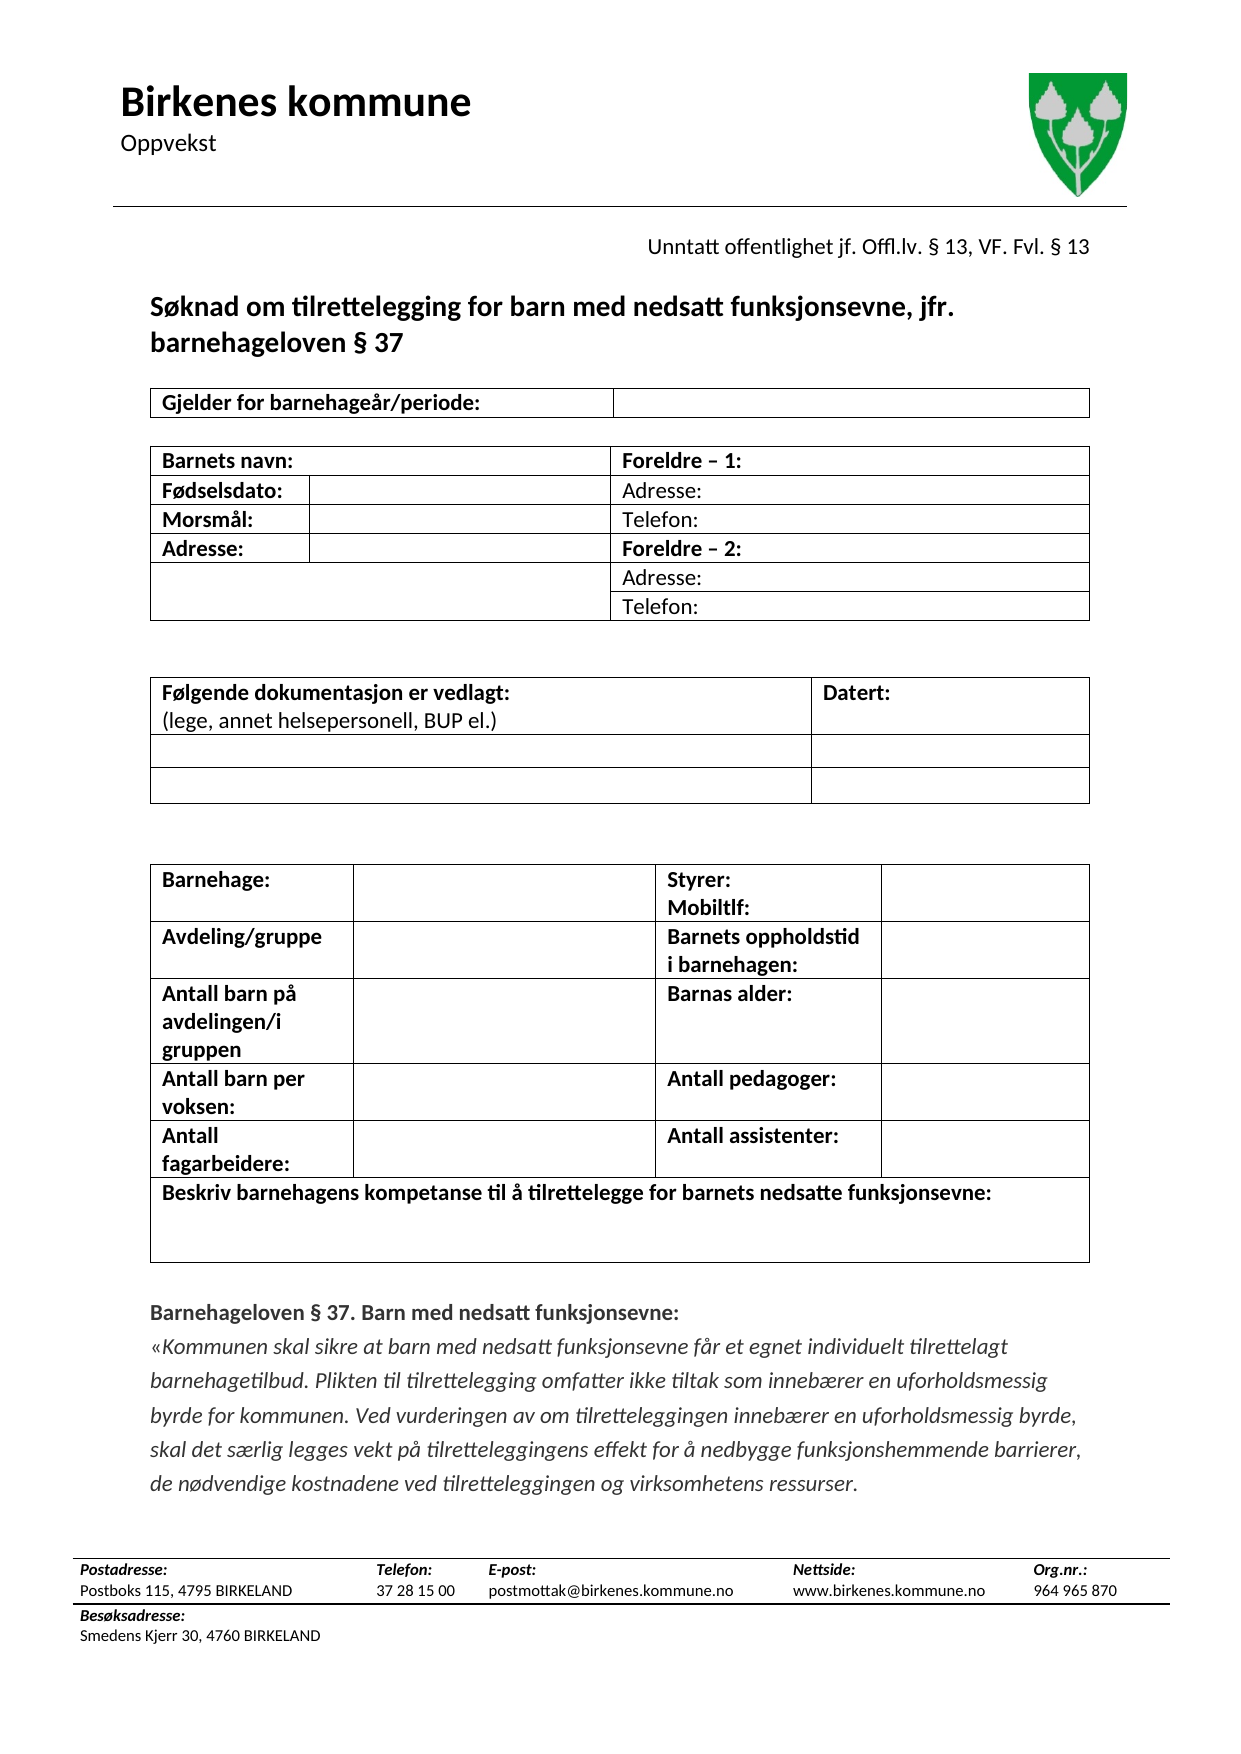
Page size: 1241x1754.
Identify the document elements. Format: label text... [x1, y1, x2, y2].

table_cell [812, 735, 1089, 767]
table_header [614, 389, 1089, 417]
table_header [354, 865, 655, 921]
table_cell Antall fagarbeidere: [151, 1121, 353, 1177]
table_cell Adresse: [151, 534, 309, 562]
table_cell [812, 768, 1089, 802]
table_cell [151, 768, 811, 802]
table_cell Antall barn på avdelingen/i gruppen [151, 979, 353, 1063]
table_cell Antall assistenter: [656, 1121, 881, 1177]
table_header Styrer: Mobiltlf: [656, 865, 881, 921]
text Unntatt offentlighet jf. Offl.lv. § 13, VF. Fvl. § 13 [150, 232, 1090, 260]
picture [1028, 73, 1128, 197]
text «Kommunen skal sikre at barn med nedsatt funksjonsevne får et egnet individuelt tilrettelagt barnehagetilbud. Plikten til tilrettelegging omfatter ikke tiltak som innebærer en uforholdsmessig byrde for kommunen. Ved vurderingen av om tilretteleggingen innebærer en uforholdsmessig byrde, skal det særlig legges vekt på tilretteleggingens effekt for å nedbygge funksjonshemmende barrierer, de nødvendige kostnadene ved tilretteleggingen og virksomhetens ressurser. [150, 1326, 1090, 1498]
table_cell Barnets oppholdstid i barnehagen: [656, 922, 881, 978]
table_cell Beskriv barnehagens kompetanse til å tilrettelegge for barnets nedsatte funksjonsevne: [151, 1178, 1089, 1262]
table_cell Adresse: [611, 563, 1089, 591]
table_cell Avdeling/gruppe [151, 922, 353, 978]
table_cell Telefon: [611, 592, 1089, 620]
table_cell [882, 922, 1089, 978]
table_cell Telefon: [611, 505, 1089, 533]
table_cell [882, 1121, 1089, 1177]
table_header Foreldre – 1: [611, 447, 1089, 475]
table_cell Morsmål: [151, 505, 309, 533]
table_cell Barnas alder: [656, 979, 881, 1063]
table_cell Antall pedagoger: [656, 1064, 881, 1120]
table_cell [882, 1064, 1089, 1120]
table_header Datert: [812, 678, 1089, 734]
table_cell [354, 1121, 655, 1177]
table_cell [882, 979, 1089, 1063]
text Søknad om tilrettelegging for barn med nedsatt funksjonsevne, jfr. barnehageloven § 37 [150, 288, 1090, 359]
table_cell Foreldre – 2: [611, 534, 1089, 562]
table_cell [310, 505, 610, 533]
table_cell Antall barn per voksen: [151, 1064, 353, 1120]
table_cell [354, 979, 655, 1063]
table_cell [151, 735, 811, 767]
table_cell Adresse: [611, 476, 1089, 504]
table_cell Fødselsdato: [151, 476, 309, 504]
text Barnehageloven § 37. Barn med nedsatt funksjonsevne: [150, 1291, 1090, 1326]
table_cell [310, 534, 610, 562]
table_cell [151, 563, 610, 620]
table_header Følgende dokumentasjon er vedlagt: (lege, annet helsepersonell, BUP el.) [151, 678, 811, 734]
table_cell [310, 476, 610, 504]
table_header Barnehage: [151, 865, 353, 921]
table_header Barnets navn: [151, 447, 610, 475]
table_header Gjelder for barnehageår/periode: [151, 389, 613, 417]
table_cell [354, 922, 655, 978]
table_cell [354, 1064, 655, 1120]
table_header [882, 865, 1089, 921]
